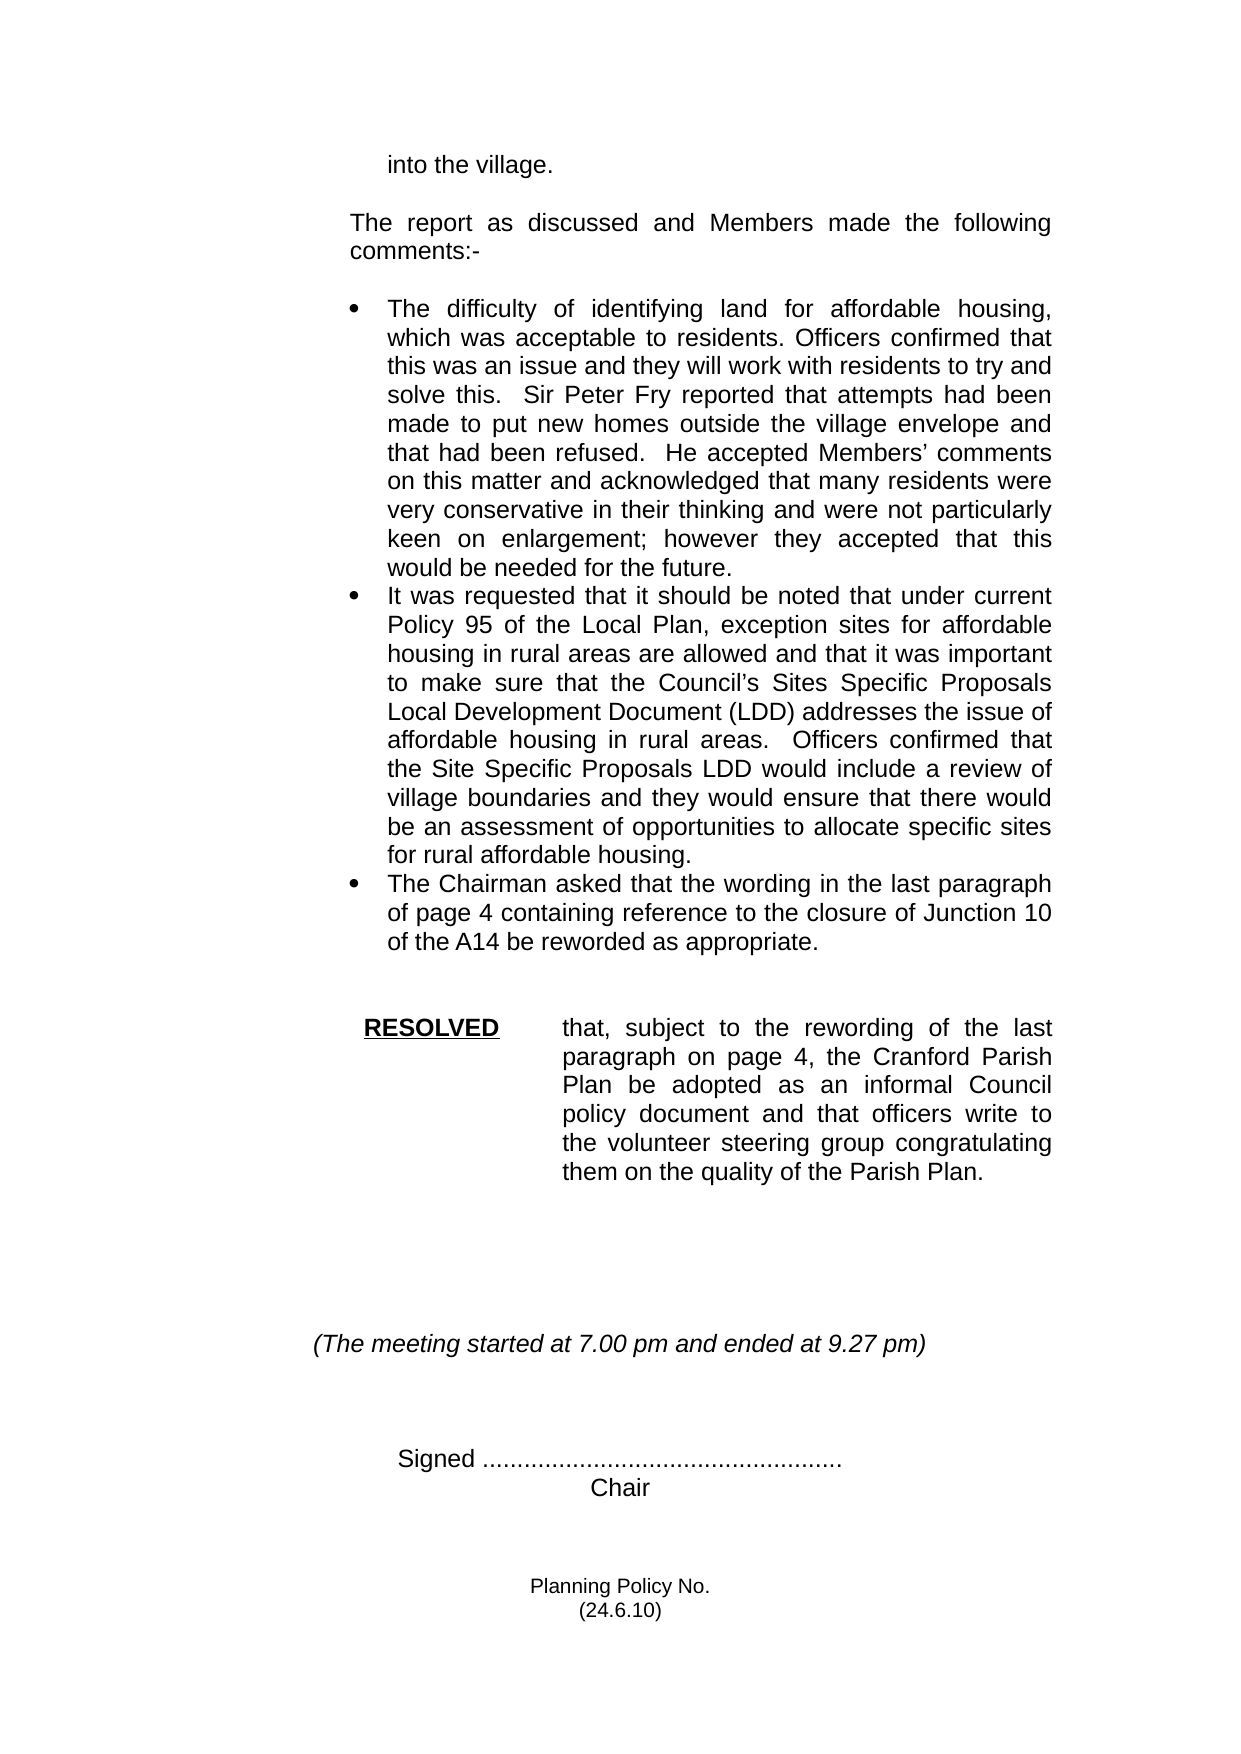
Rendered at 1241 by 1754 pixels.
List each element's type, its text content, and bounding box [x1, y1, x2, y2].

text (The meeting started at 7.00 pm and ended at 9.27 pm) [187, 1329, 1053, 1358]
text The report as discussed and Members made the following comments:- [187, 207, 1053, 265]
text Signed .................................................... [187, 1444, 1053, 1473]
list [349, 150, 1053, 179]
text Chair [187, 1473, 1053, 1502]
list The Chairman asked that the wording in the last paragraph of page 4 containing reference to the closure of Junction 10 of the A14 be reworded as appropriate. [349, 869, 1053, 955]
list It was requested that it should be noted that under current Policy 95 of the Local Plan, exception sites for affordable housing in rural areas are allowed and that it was important to make sure that the Council’s Sites Specific Proposals Local Development Document (LDD) addresses the issue of affordable housing in rural areas. Officers confirmed that the Site Specific Proposals LDD would include a review of village boundaries and they would ensure that there would be an assessment of opportunities to allocate specific sites for rural affordable housing. [349, 581, 1053, 869]
text RESOLVED that, subject to the rewording of the last paragraph on page 4, the Cranford Parish Plan be adopted as an informal Council policy document and that officers write to the volunteer steering group congratulating them on the quality of the Parish Plan. [364, 1013, 1053, 1185]
list The difficulty of identifying land for affordable housing, which was acceptable to residents. Officers confirmed that this was an issue and they will work with residents to try and solve this. Sir Peter Fry reported that attempts had been made to put new homes outside the village envelope and that had been refused. He accepted Members’ comments on this matter and acknowledged that many residents were very conservative in their thinking and were not particularly keen on enlargement; however they accepted that this would be needed for the future. [349, 294, 1053, 581]
